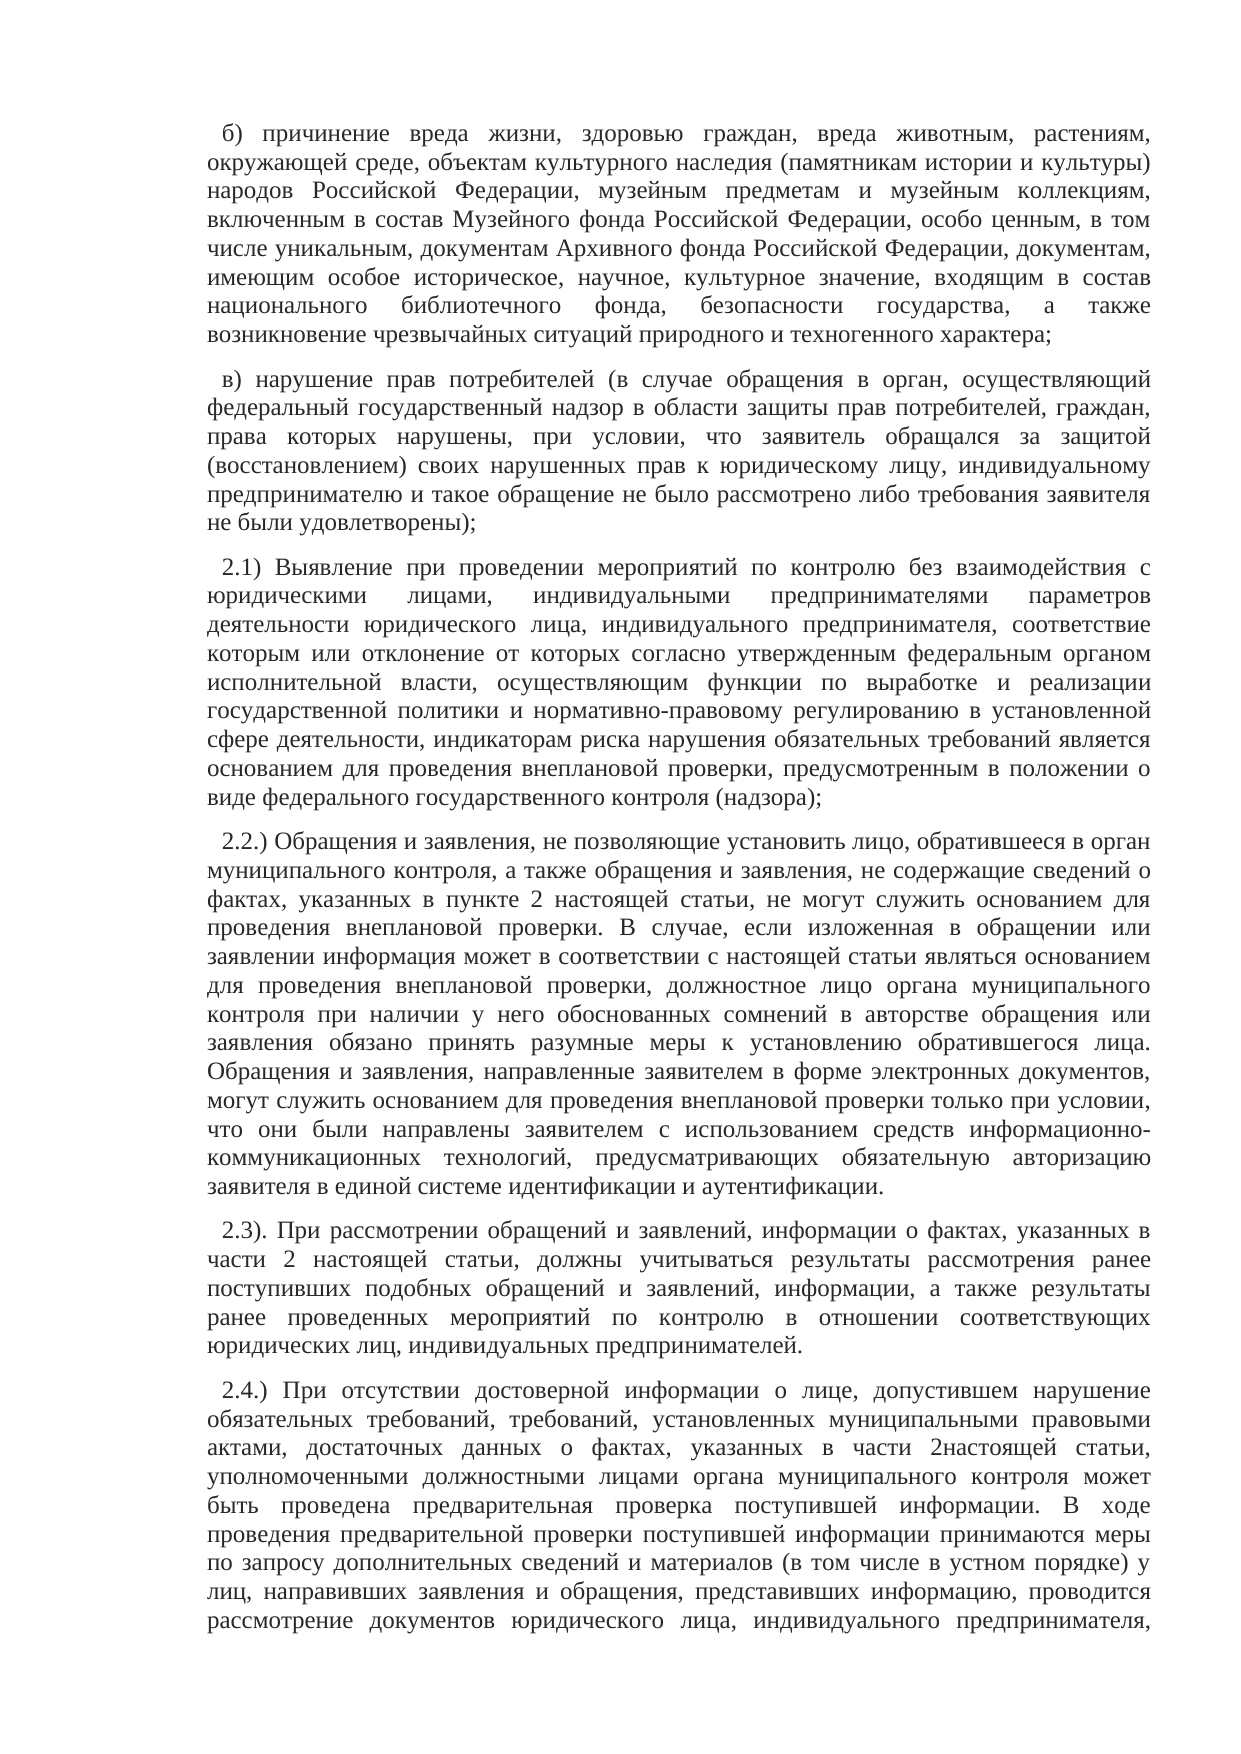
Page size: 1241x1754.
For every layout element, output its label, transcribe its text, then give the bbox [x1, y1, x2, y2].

text 2.3). При рассмотрении обращений и заявлений, информации о фактах, указанных в части 2 настоящей статьи, должны учитываться результаты рассмотрения ранее поступивших подобных обращений и заявлений, информации, а также результаты ранее проведенных мероприятий по контролю в отношении соответствующих юридических лиц, индивидуальных предпринимателей. [207, 1216, 1152, 1359]
text в) нарушение прав потребителей (в случае обращения в орган, осуществляющий федеральный государственный надзор в области защиты прав потребителей, граждан, права которых нарушены, при условии, что заявитель обращался за защитой (восстановлением) своих нарушенных прав к юридическому лицу, индивидуальному предпринимателю и такое обращение не было рассмотрено либо требования заявителя не были удовлетворены); [207, 364, 1152, 536]
text 2.1) Выявление при проведении мероприятий по контролю без взаимодействия с юридическими лицами, индивидуальными предпринимателями параметров деятельности юридического лица, индивидуального предпринимателя, соответствие которым или отклонение от которых согласно утвержденным федеральным органом исполнительной власти, осуществляющим функции по выработке и реализации государственной политики и нормативно-правовому регулированию в установленной сфере деятельности, индикаторам риска нарушения обязательных требований является основанием для проведения внеплановой проверки, предусмотренным в положении о виде федерального государственного контроля (надзора); [207, 552, 1152, 811]
text б) причинение вреда жизни, здоровью граждан, вреда животным, растениям, окружающей среде, объектам культурного наследия (памятникам истории и культуры) народов Российской Федерации, музейным предметам и музейным коллекциям, включенным в состав Музейного фонда Российской Федерации, особо ценным, в том числе уникальным, документам Архивного фонда Российской Федерации, документам, имеющим особое историческое, научное, культурное значение, входящим в состав национального библиотечного фонда, безопасности государства, а также возникновение чрезвычайных ситуаций природного и техногенного характера; [207, 118, 1152, 348]
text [207, 1375, 1152, 1634]
text 2.2.) Обращения и заявления, не позволяющие установить лицо, обратившееся в орган муниципального контроля, а также обращения и заявления, не содержащие сведений о фактах, указанных в пункте 2 настоящей статьи, не могут служить основанием для проведения внеплановой проверки. В случае, если изложенная в обращении или заявлении информация может в соответствии с настоящей статьи являться основанием для проведения внеплановой проверки, должностное лицо органа муниципального контроля при наличии у него обоснованных сомнений в авторстве обращения или заявления обязано принять разумные меры к установлению обратившегося лица. Обращения и заявления, направленные заявителем в форме электронных документов, могут служить основанием для проведения внеплановой проверки только при условии, что они были направлены заявителем с использованием средств информационно-коммуникационных технологий, предусматривающих обязательную авторизацию заявителя в единой системе идентификации и аутентификации. [207, 826, 1152, 1200]
